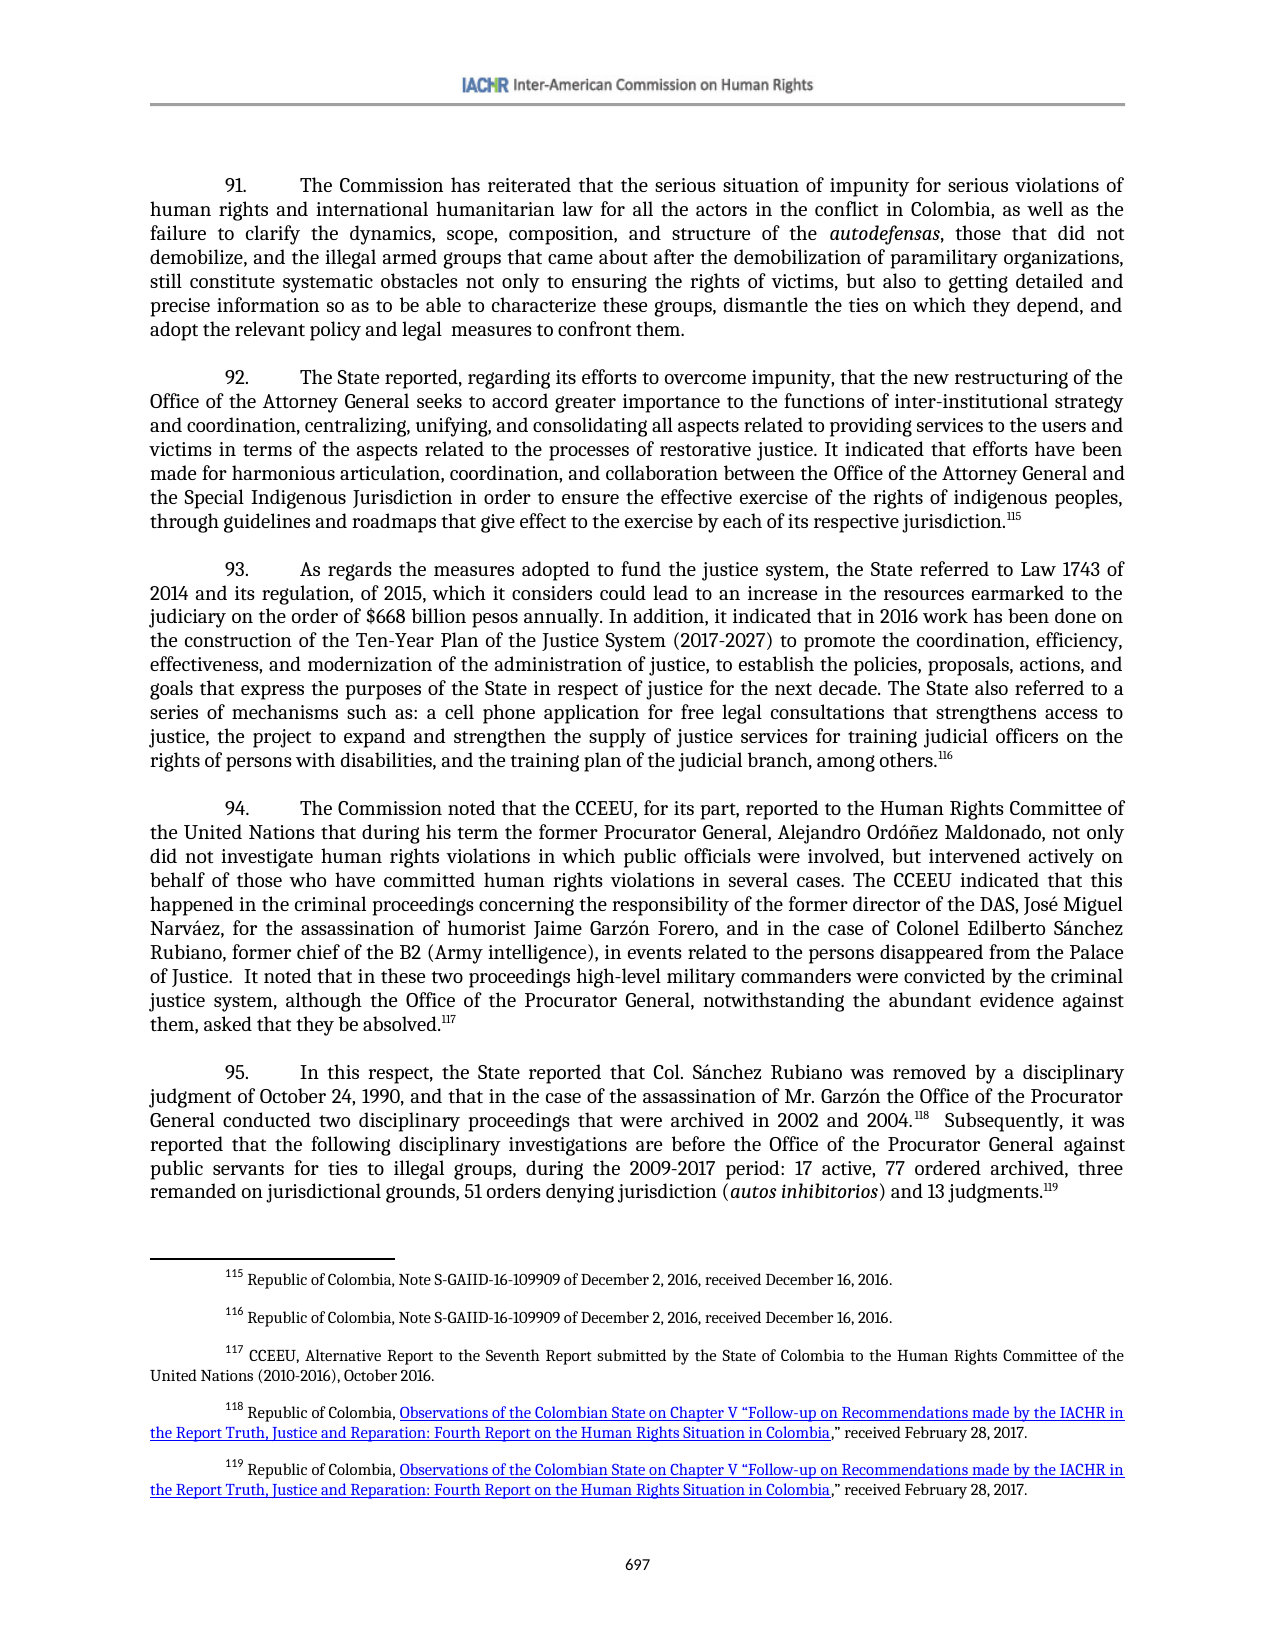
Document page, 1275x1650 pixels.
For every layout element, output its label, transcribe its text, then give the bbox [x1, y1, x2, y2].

list The Commission noted that the CCEEU, for its part, reported to the Human Rights Committee of the United Nations that during his term the former Procurator General, Alejandro Ordóñez Maldonado, not only did not investigate human rights violations in which public officials were involved, but intervened actively on behalf of those who have committed human rights violations in several cases. The CCEEU indicated that this happened in the criminal proceedings concerning the responsibility of the former director of the DAS, José Miguel Narváez, for the assassination of humorist Jaime Garzón Forero, and in the case of Colonel Edilberto Sánchez Rubiano, former chief of the B2 (Army intelligence), in events related to the persons disappeared from the Palace of Justice. It noted that in these two proceedings high-level military commanders were convicted by the criminal justice system, although the Office of the Procurator General, notwithstanding the abundant evidence against them, asked that they be absolved. [150, 797, 1125, 1036]
list The Commission has reiterated that the serious situation of impunity for serious violations of human rights and international humanitarian law for all the actors in the conflict in Colombia, as well as the failure to clarify the dynamics, scope, composition, and structure of the autodefensas, those that did not demobilize, and the illegal armed groups that came about after the demobilization of paramilitary organizations, still constitute systematic obstacles not only to ensuring the rights of victims, but also to getting detailed and precise information so as to be able to characterize these groups, dismantle the ties on which they depend, and adopt the relevant policy and legal measures to confront them. [150, 174, 1125, 342]
picture [451, 75, 825, 95]
list The State reported, regarding its efforts to overcome impunity, that the new restructuring of the Office of the Attorney General seeks to accord greater importance to the functions of inter-institutional strategy and coordination, centralizing, unifying, and consolidating all aspects related to providing services to the users and victims in terms of the aspects related to the processes of restorative justice. It indicated that efforts have been made for harmonious articulation, coordination, and collaboration between the Office of the Attorney General and the Special Indigenous Jurisdiction in order to ensure the effective exercise of the rights of indigenous peoples, through guidelines and roadmaps that give effect to the exercise by each of its respective jurisdiction. [150, 366, 1125, 533]
list As regards the measures adopted to fund the justice system, the State referred to Law 1743 of 2014 and its regulation, of 2015, which it considers could lead to an increase in the resources earmarked to the judiciary on the order of $668 billion pesos annually. In addition, it indicated that in 2016 work has been done on the construction of the Ten-Year Plan of the Justice System (2017-2027) to promote the coordination, efficiency, effectiveness, and modernization of the administration of justice, to establish the policies, proposals, actions, and goals that express the purposes of the State in respect of justice for the next decade. The State also referred to a series of mechanisms such as: a cell phone application for free legal consultations that strengthens access to justice, the project to expand and strengthen the supply of justice services for training judicial officers on the rights of persons with disabilities, and the training plan of the judicial branch, among others. [150, 557, 1125, 773]
list In this respect, the State reported that Col. Sánchez Rubiano was removed by a disciplinary judgment of October 24, 1990, and that in the case of the assassination of Mr. Garzón the Office of the Procurator General conducted two disciplinary proceedings that were archived in 2002 and 2004. Subsequently, it was reported that the following disciplinary investigations are before the Office of the Procurator General against public servants for ties to illegal groups, during the 2009-2017 period: 17 active, 77 ordered archived, three remanded on jurisdictional grounds, 51 orders denying jurisdiction (autos inhibitorios) and 13 judgments. [150, 1060, 1125, 1204]
